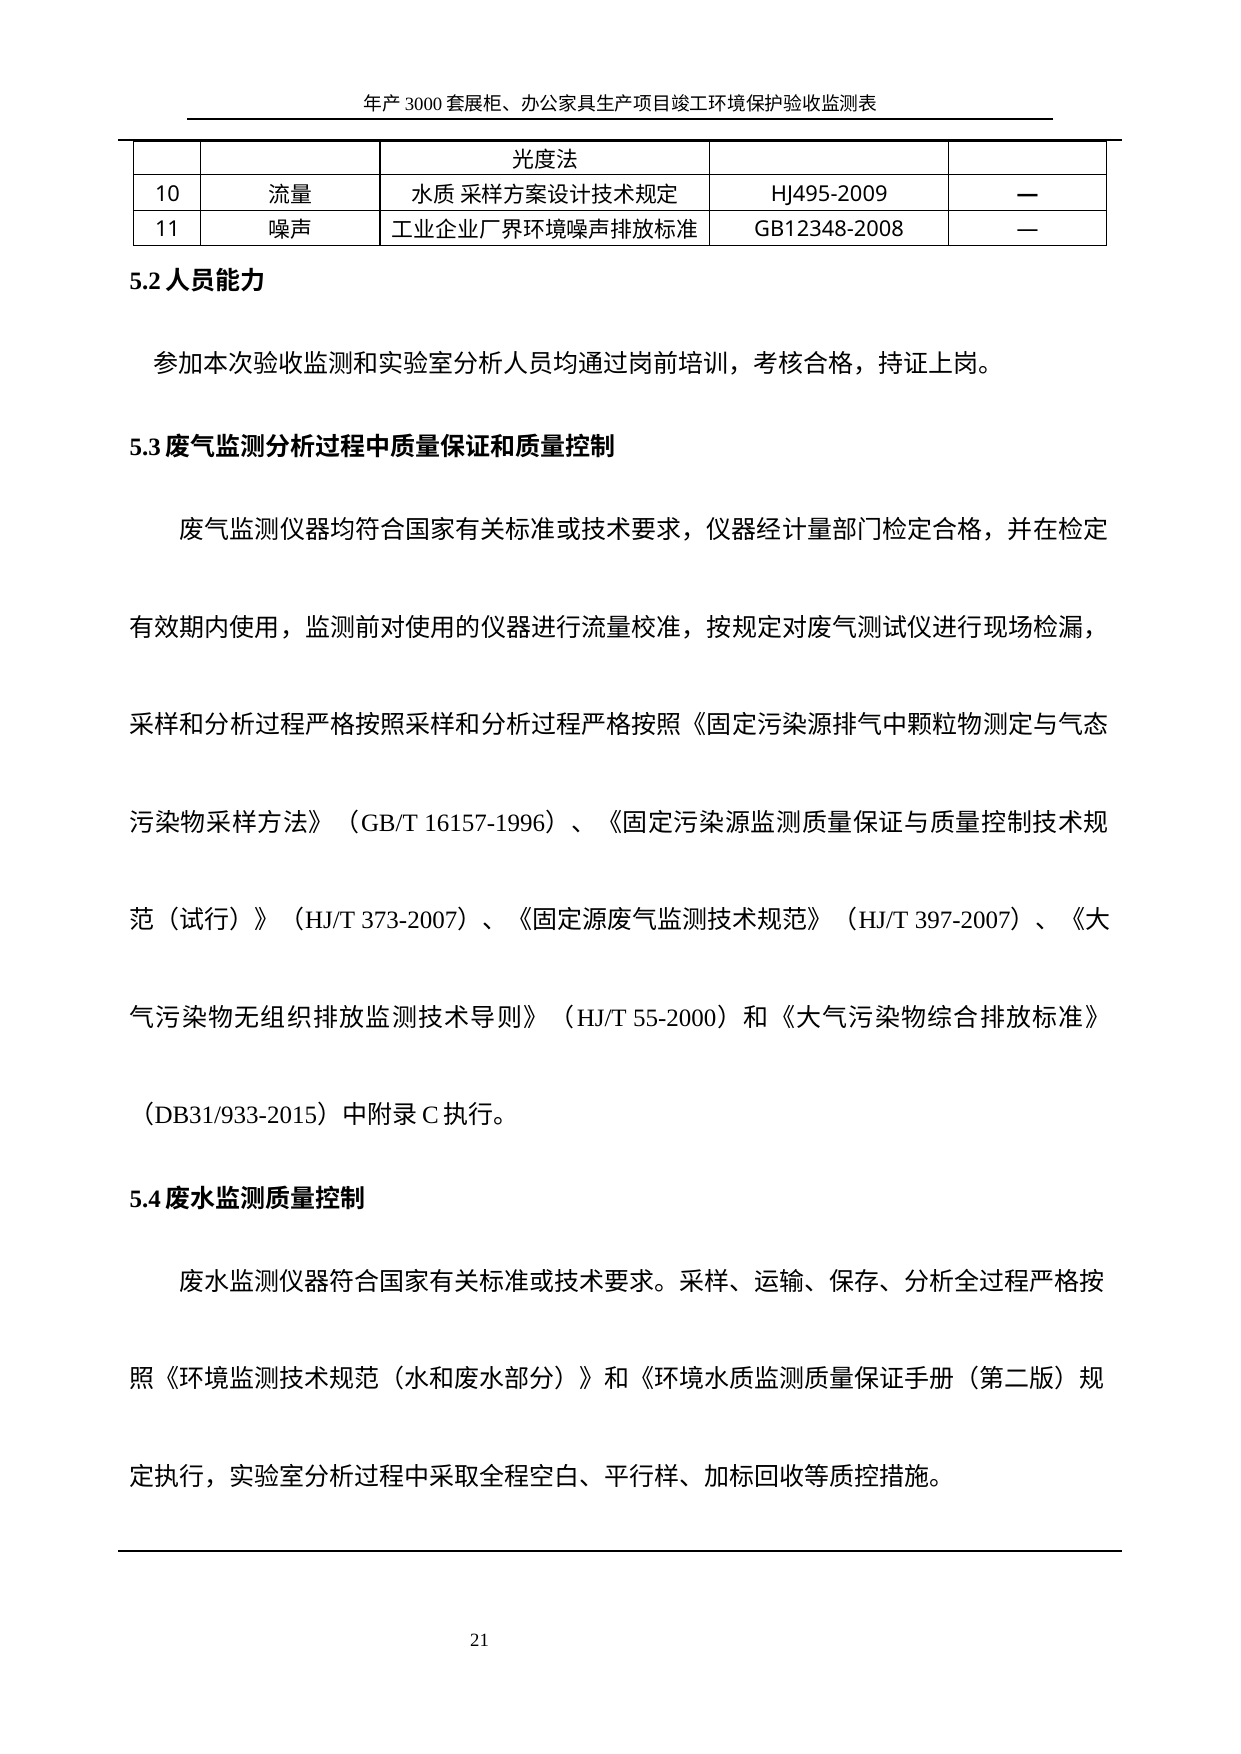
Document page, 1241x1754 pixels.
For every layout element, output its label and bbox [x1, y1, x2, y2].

table_header [118, 141, 1122, 1550]
